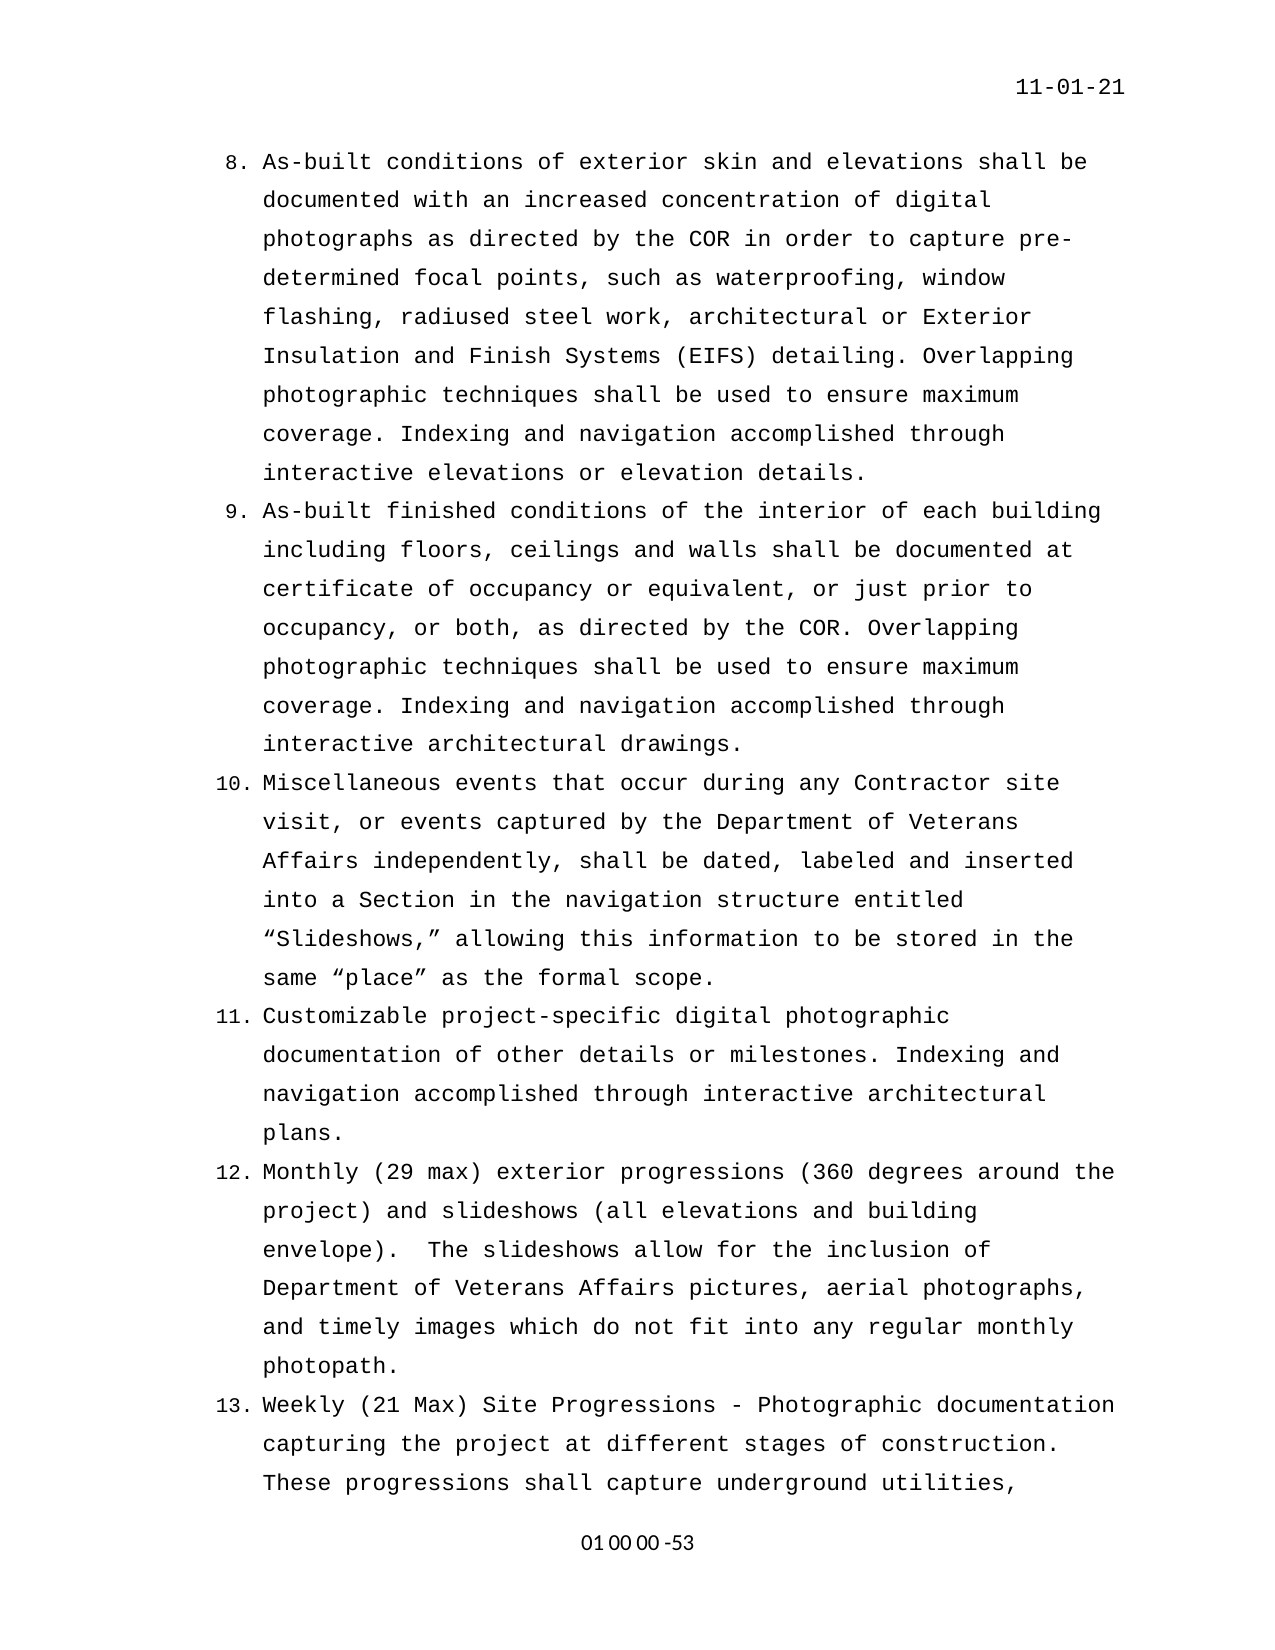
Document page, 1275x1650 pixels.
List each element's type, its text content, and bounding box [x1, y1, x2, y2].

text As-built finished conditions of the interior of each building including floors, ceilings and walls shall be documented at certificate of occupancy or equivalent, or just prior to occupancy, or both, as directed by the COR. Overlapping photographic techniques shall be used to ensure maximum coverage. Indexing and navigation accomplished through interactive architectural drawings. [225, 500, 1125, 759]
text Customizable project-specific digital photographic documentation of other details or milestones. Indexing and navigation accomplished through interactive architectural plans. [216, 1005, 1125, 1147]
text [216, 1393, 1125, 1497]
text As-built conditions of exterior skin and elevations shall be documented with an increased concentration of digital photographs as directed by the COR in order to capture pre-determined focal points, such as waterproofing, window flashing, radiused steel work, architectural or Exterior Insulation and Finish Systems (EIFS) detailing. Overlapping photographic techniques shall be used to ensure maximum coverage. Indexing and navigation accomplished through interactive elevations or elevation details. [225, 150, 1125, 487]
text Monthly (29 max) exterior progressions (360 degrees around the project) and slideshows (all elevations and building envelope). The slideshows allow for the inclusion of Department of Veterans Affairs pictures, aerial photographs, and timely images which do not fit into any regular monthly photopath. [216, 1160, 1125, 1380]
text Miscellaneous events that occur during any Contractor site visit, or events captured by the Department of Veterans Affairs independently, shall be dated, labeled and inserted into a Section in the navigation structure entitled “Slideshows,” allowing this information to be stored in the same “place” as the formal scope. [216, 772, 1125, 992]
